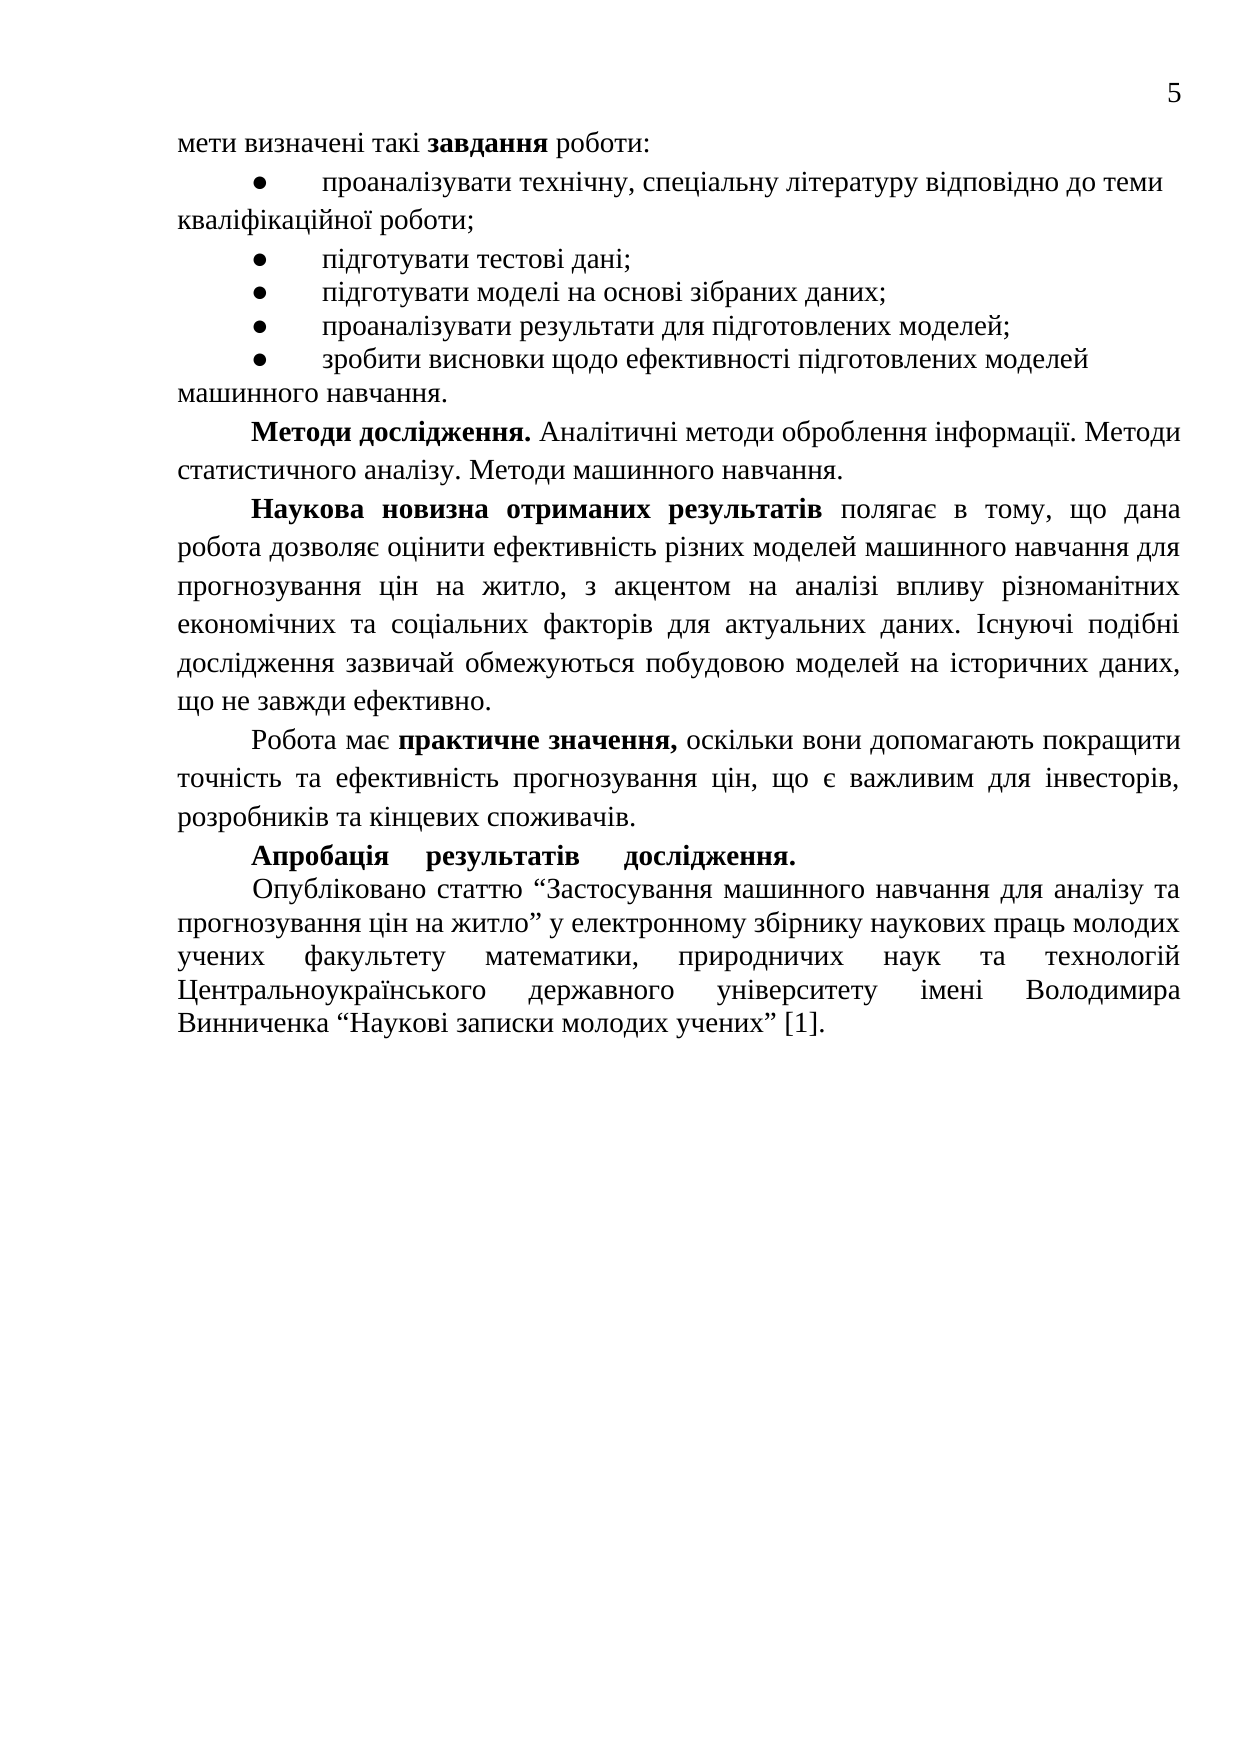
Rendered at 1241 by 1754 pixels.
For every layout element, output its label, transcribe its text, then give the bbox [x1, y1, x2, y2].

text Робота має практичне значення, оскільки вони допомагають покращити точність та ефективність прогнозування цін, що є важливим для інвесторів, розробників та кінцевих споживачів. [177, 722, 1181, 833]
list проаналізувати технічну, спеціальну літературу відповідно до теми кваліфікаційної роботи; [177, 164, 1181, 236]
text Наукова новизна отриманих результатів полягає в тому, що дана робота дозволяє оцінити ефективність різних моделей машинного навчання для прогнозування цін на житло, з акцентом на аналізі впливу різноманітних економічних та соціальних факторів для актуальних даних. Існуючі подібні дослідження зазвичай обмежуються побудовою моделей на історичних даних, що не завжди ефективно. [177, 491, 1181, 717]
text Апробація результатів дослідження. [177, 838, 1181, 871]
list підготувати тестові дані; [177, 241, 1181, 274]
text Методи дослідження. Аналітичні методи оброблення інформації. Методи статистичного аналізу. Методи машинного навчання. [177, 414, 1181, 486]
list проаналізувати результати для підготовлених моделей; [177, 308, 1181, 341]
list підготувати моделі на основі зібраних даних; [177, 274, 1181, 308]
list зробити висновки щодо ефективності підготовлених моделей машинного навчання. [177, 341, 1181, 408]
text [177, 125, 1181, 159]
text Опубліковано статтю “Застосування машинного навчання для аналізу та прогнозування цін на житло” у електронному збірнику наукових праць молодих учених факультету математики, природничих наук та технологій Центральноукраїнського державного університету імені Володимира Винниченка “Наукові записки молодих учених” [1]. [177, 871, 1181, 1039]
